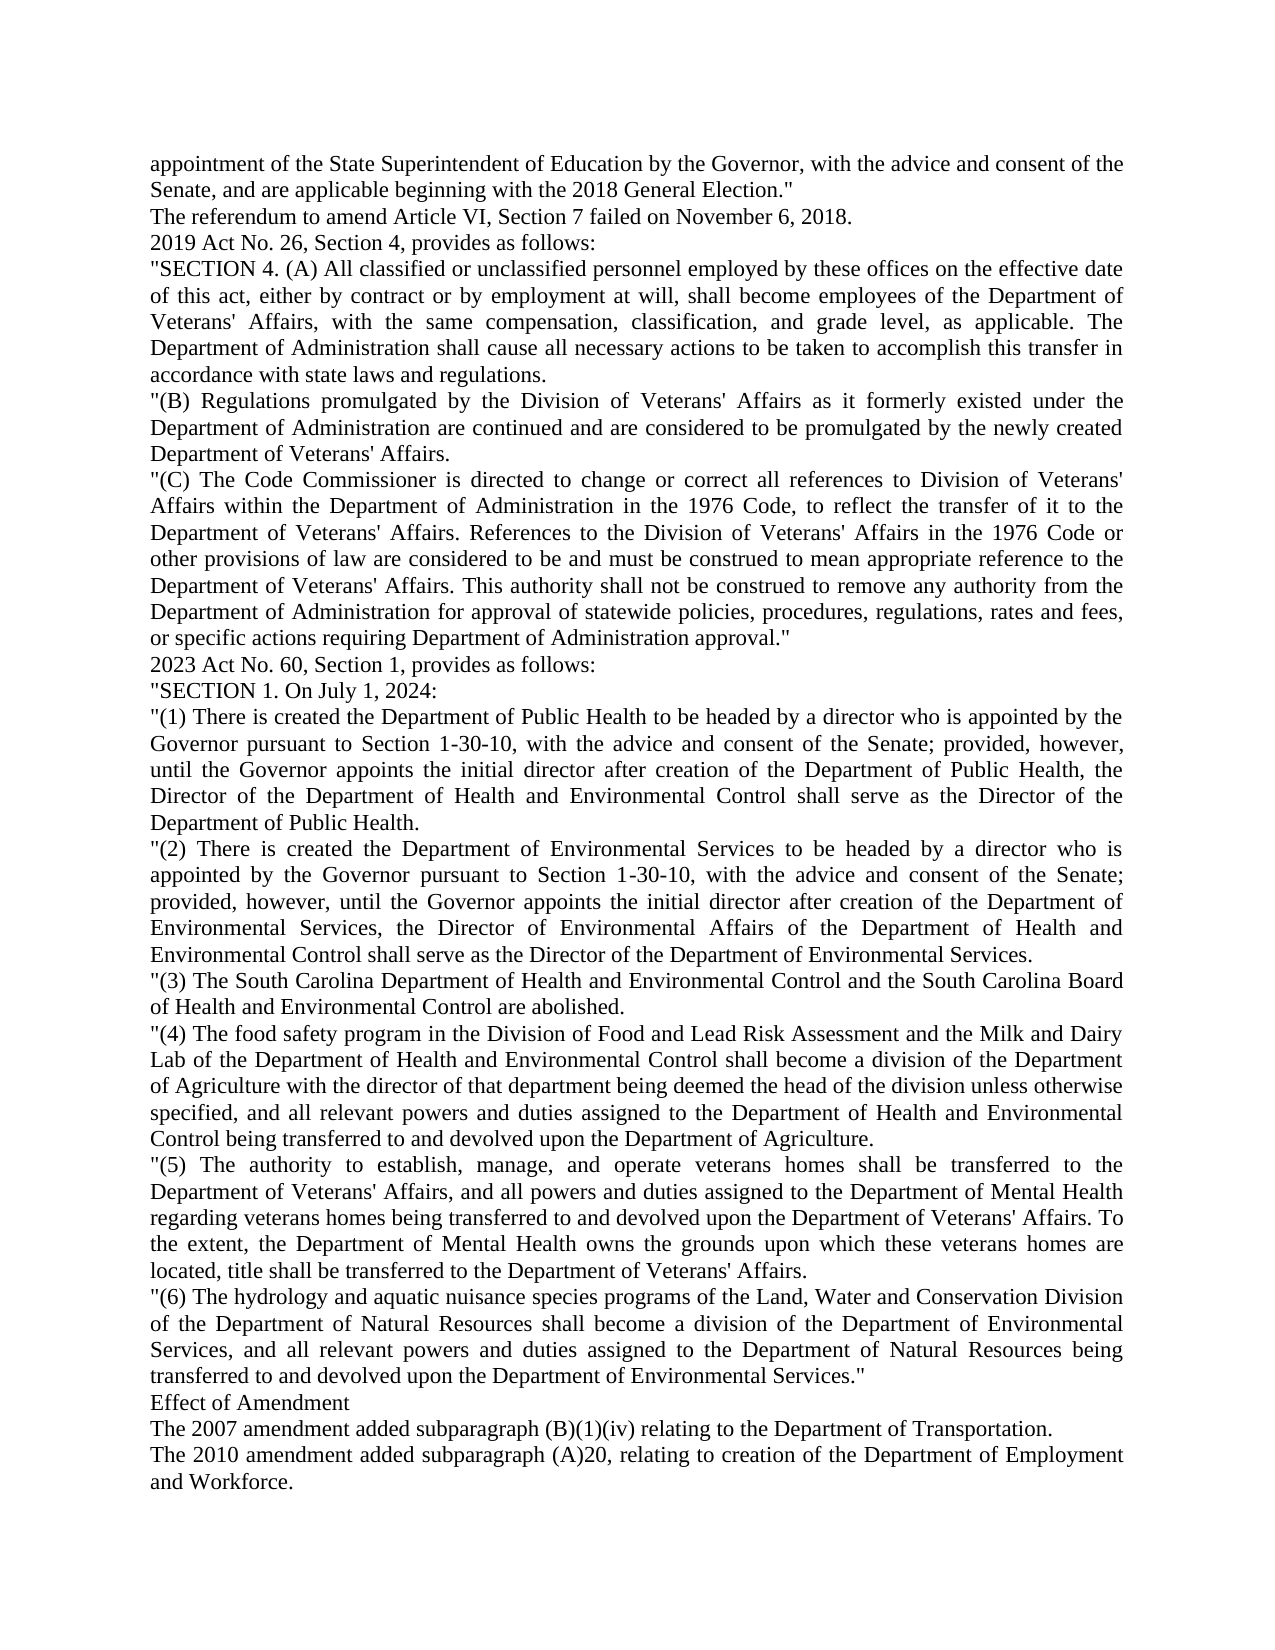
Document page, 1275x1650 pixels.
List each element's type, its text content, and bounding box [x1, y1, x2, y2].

text "SECTION 4. (A) All classified or unclassified personnel employed by these offices on the effective date of this act, either by contract or by employment at will, shall become employees of the Department of Veterans' Affairs, with the same compensation, classification, and grade level, as applicable. The Department of Administration shall cause all necessary actions to be taken to accomplish this transfer in accordance with state laws and regulations. [150, 255, 1125, 387]
text The referendum to amend Article VI, Section 7 failed on November 6, 2018. [150, 203, 1125, 229]
text "(5) The authority to establish, manage, and operate veterans homes shall be transferred to the Department of Veterans' Affairs, and all powers and duties assigned to the Department of Mental Health regarding veterans homes being transferred to and devolved upon the Department of Veterans' Affairs. To the extent, the Department of Mental Health owns the grounds upon which these veterans homes are located, title shall be transferred to the Department of Veterans' Affairs. [150, 1151, 1125, 1283]
text The 2007 amendment added subparagraph (B)(1)(iv) relating to the Department of Transportation. [150, 1415, 1125, 1441]
text "(2) There is created the Department of Environmental Services to be headed by a director who is appointed by the Governor pursuant to Section 1-30-10, with the advice and consent of the Senate; provided, however, until the Governor appoints the initial director after creation of the Department of Environmental Services, the Director of Environmental Affairs of the Department of Health and Environmental Control shall serve as the Director of the Department of Environmental Services. [150, 835, 1125, 967]
text "(6) The hydrology and aquatic nuisance species programs of the Land, Water and Conservation Division of the Department of Natural Resources shall become a division of the Department of Environmental Services, and all relevant powers and duties assigned to the Department of Natural Resources being transferred to and devolved upon the Department of Environmental Services." [150, 1283, 1125, 1389]
text "SECTION 1. On July 1, 2024: [150, 677, 1125, 703]
text "(B) Regulations promulgated by the Division of Veterans' Affairs as it formerly existed under the Department of Administration are continued and are considered to be promulgated by the newly created Department of Veterans' Affairs. [150, 387, 1125, 466]
text "(1) There is created the Department of Public Health to be headed by a director who is appointed by the Governor pursuant to Section 1-30-10, with the advice and consent of the Senate; provided, however, until the Governor appoints the initial director after creation of the Department of Public Health, the Director of the Department of Health and Environmental Control shall serve as the Director of the Department of Public Health. [150, 703, 1125, 835]
text Effect of Amendment [150, 1389, 1125, 1415]
text "(4) The food safety program in the Division of Food and Lead Risk Assessment and the Milk and Dairy Lab of the Department of Health and Environmental Control shall become a division of the Department of Agriculture with the director of that department being deemed the head of the division unless otherwise specified, and all relevant powers and duties assigned to the Department of Health and Environmental Control being transferred to and devolved upon the Department of Agriculture. [150, 1020, 1125, 1151]
text "(C) The Code Commissioner is directed to change or correct all references to Division of Veterans' Affairs within the Department of Administration in the 1976 Code, to reflect the transfer of it to the Department of Veterans' Affairs. References to the Division of Veterans' Affairs in the 1976 Code or other provisions of law are considered to be and must be construed to mean appropriate reference to the Department of Veterans' Affairs. This authority shall not be construed to remove any authority from the Department of Administration for approval of statewide policies, procedures, regulations, rates and fees, or specific actions requiring Department of Administration approval." [150, 466, 1125, 651]
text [150, 150, 1125, 203]
text "(3) The South Carolina Department of Health and Environmental Control and the South Carolina Board of Health and Environmental Control are abolished. [150, 967, 1125, 1020]
text 2023 Act No. 60, Section 1, provides as follows: [150, 651, 1125, 677]
text 2019 Act No. 26, Section 4, provides as follows: [150, 229, 1125, 255]
text The 2010 amendment added subparagraph (A)20, relating to creation of the Department of Employment and Workforce. [150, 1441, 1125, 1494]
